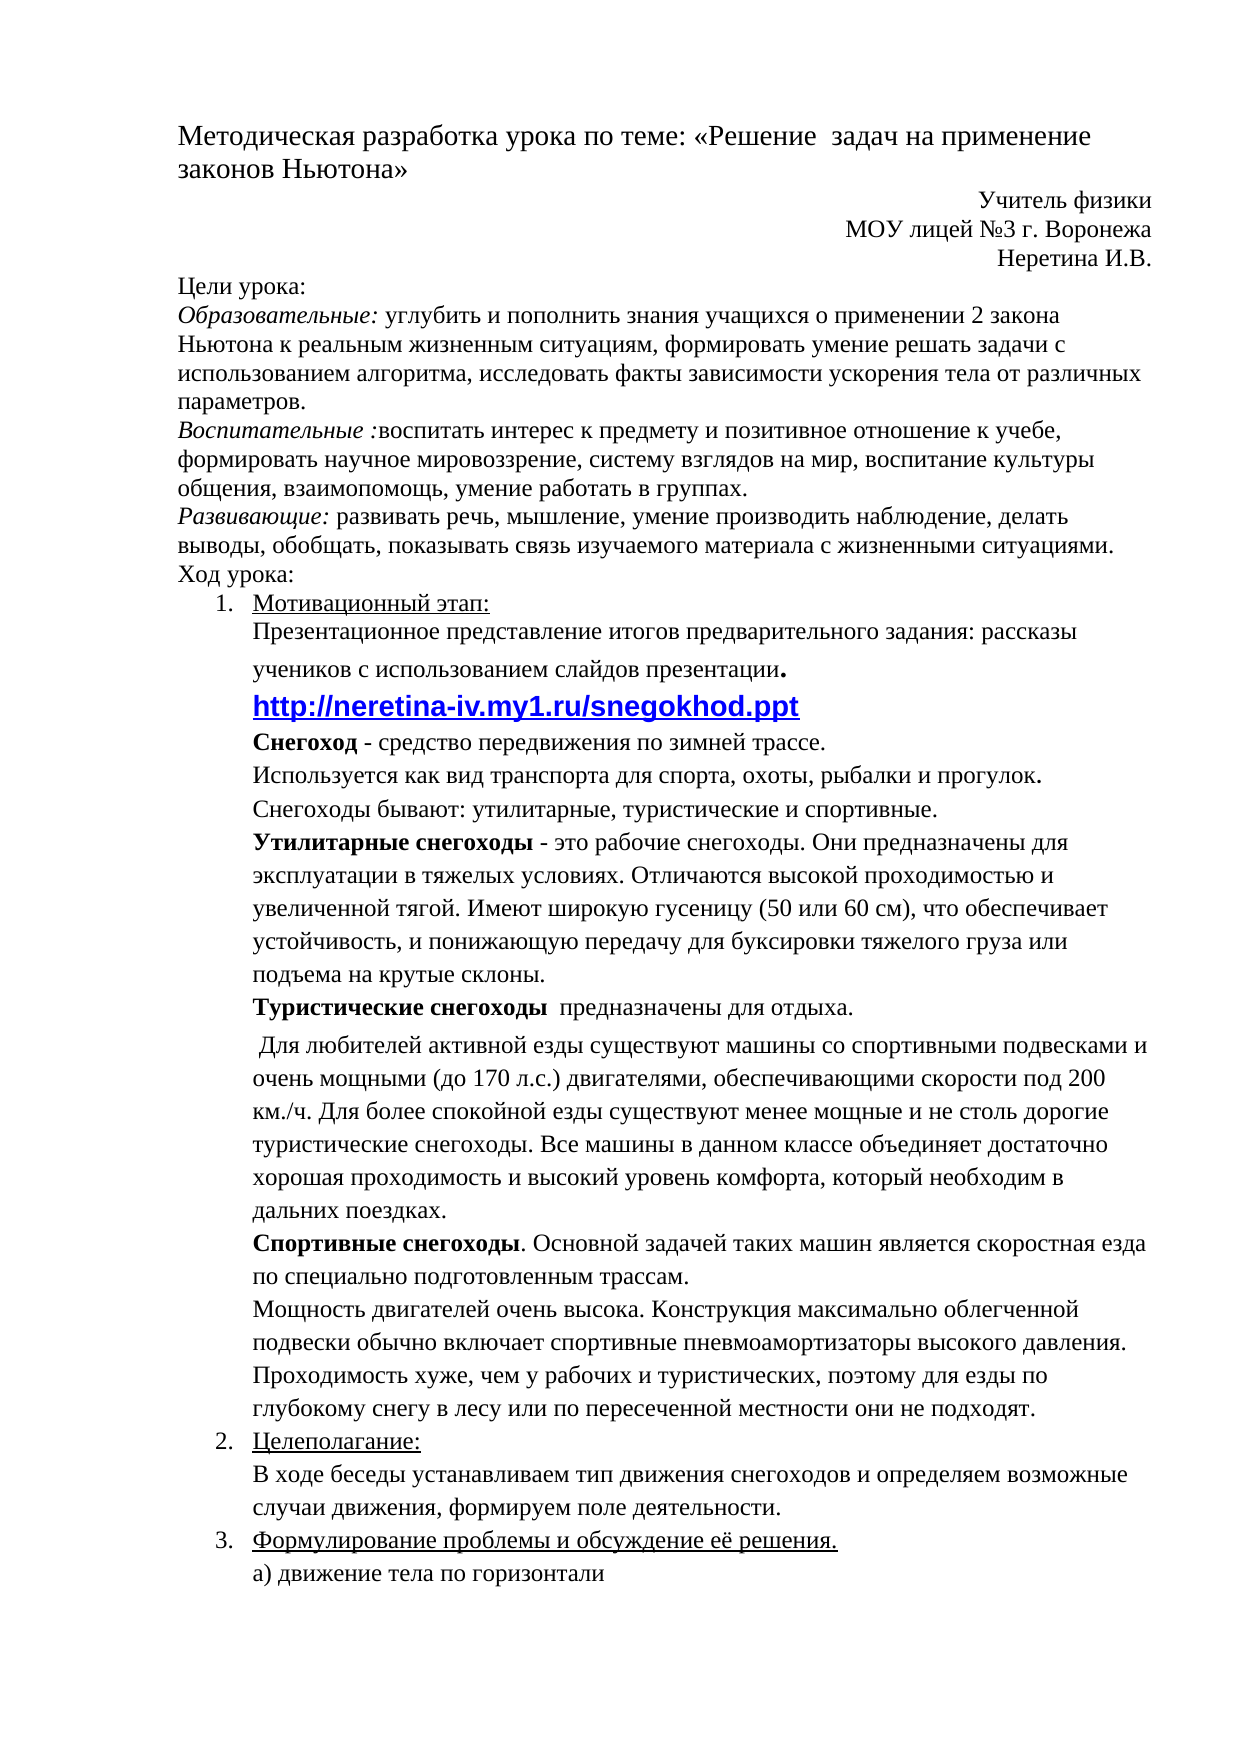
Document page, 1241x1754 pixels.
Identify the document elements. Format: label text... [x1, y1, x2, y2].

list В ходе беседы устанавливаем тип движения снегоходов и определяем возможные случаи движения, формируем поле деятельности. [252, 1459, 1152, 1521]
list Снегоходы бывают: утилитарные, туристические и спортивные. [252, 794, 1152, 822]
text Учитель физики [177, 185, 1152, 214]
list Мощность двигателей очень высока. Конструкция максимально облегченной подвески обычно включает спортивные пневмоамортизаторы высокого давления. Проходимость хуже, чем у рабочих и туристических, поэтому для езды по глубокому снегу в лесу или по пересеченной местности они не подходят. [252, 1294, 1152, 1422]
text Воспитательные :воспитать интерес к предмету и позитивное отношение к учебе, формировать научное мировоззрение, систему взглядов на мир, воспитание культуры общения, взаимопомощь, умение работать в группах. [177, 415, 1152, 501]
text Образовательные: углубить и пополнить знания учащихся о применении 2 закона Ньютона к реальным жизненным ситуациям, формировать умение решать задачи с использованием алгоритма, исследовать факты зависимости ускорения тела от различных параметров. [177, 300, 1152, 415]
text Неретина И.В. [177, 243, 1152, 271]
list Туристические снегоходы предназначены для отдыха. [252, 992, 1152, 1021]
list Спортивные снегоходы. Основной задачей таких машин является скоростная езда по специально подготовленным трассам. [252, 1228, 1152, 1290]
list Для любителей активной езды существуют машины со спортивными подвесками и очень мощными (до 170 л.с.) двигателями, обеспечивающими скорости под 200 км./ч. Для более спокойной езды существуют менее мощные и не столь дорогие туристические снегоходы. Все машины в данном классе объединяет достаточно хорошая проходимость и высокий уровень комфорта, который необходим в дальних поездках. [252, 1030, 1152, 1224]
text Цели урока: [177, 271, 1152, 300]
list Презентационное представление итогов предварительного задания: рассказы учеников с использованием слайдов презентации. http://neretina-iv.my1.ru/snegokhod.ppt [252, 616, 1152, 722]
list Снегоход - средство передвижения по зимней трассе. Используется как вид транспорта для спорта, охоты, рыбалки и прогулок. [252, 727, 1152, 789]
list Утилитарные снегоходы - это рабочие снегоходы. Они предназначены для эксплуатации в тяжелых условиях. Отличаются высокой проходимостью и увеличенной тягой. Имеют широкую гусеницу (50 или 60 см), что обеспечивает устойчивость, и понижающую передачу для буксировки тяжелого груза или подъема на крутые склоны. [252, 827, 1152, 988]
list Формулирование проблемы и обсуждение её решения. [215, 1525, 1152, 1554]
text Ход урока: [177, 559, 1152, 588]
list а) движение тела по горизонтали [252, 1558, 1152, 1587]
text Методическая разработка урока по теме: «Решение задач на применение законов Ньютона» [177, 118, 1152, 185]
text Развивающие: развивать речь, мышление, умение производить наблюдение, делать выводы, обобщать, показывать связь изучаемого материала с жизненными ситуациями. [177, 501, 1152, 559]
text МОУ лицей №3 г. Воронежа [177, 214, 1152, 243]
list Целеполагание: [215, 1426, 1152, 1455]
list Мотивационный этап: [215, 588, 1152, 616]
